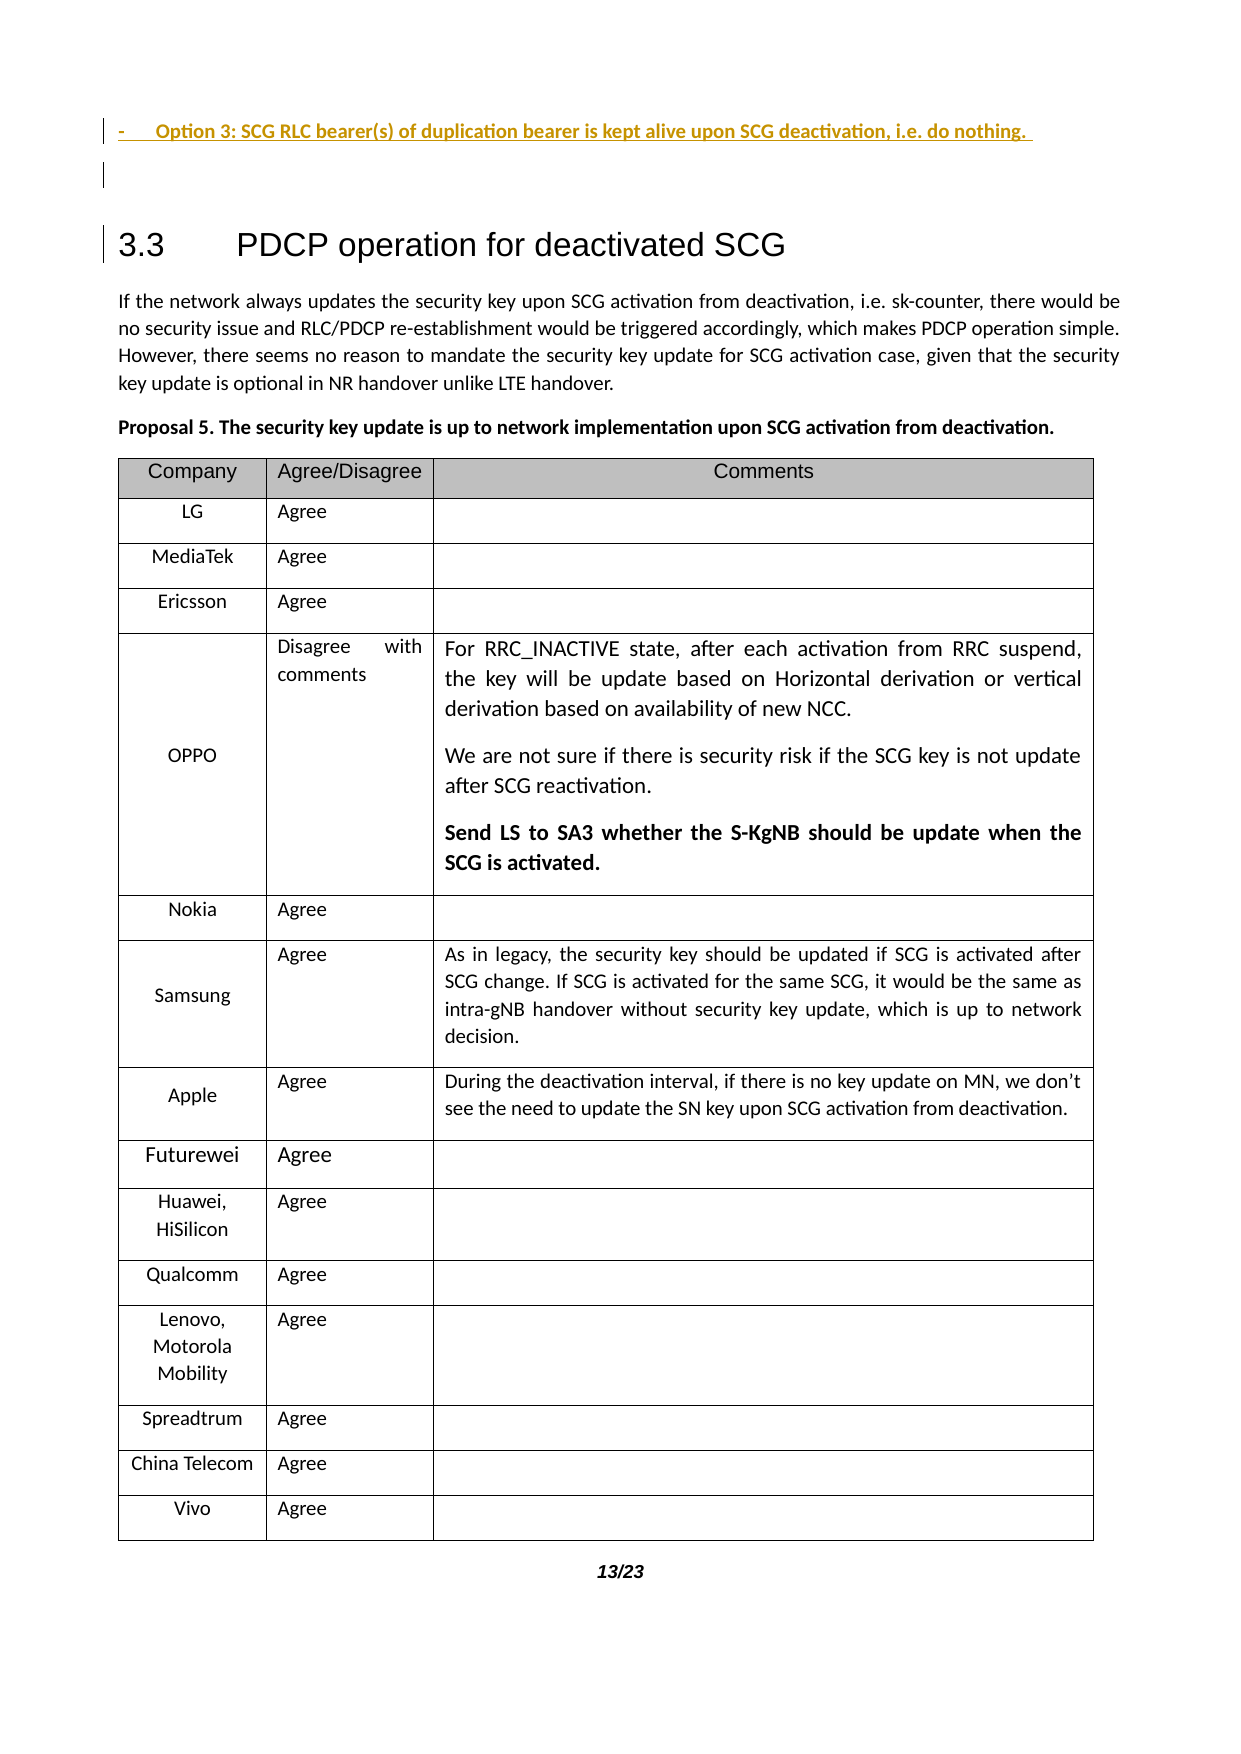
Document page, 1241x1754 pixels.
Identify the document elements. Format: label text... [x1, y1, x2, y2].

table_cell [434, 1406, 1093, 1449]
table_cell [434, 1261, 1093, 1305]
table_cell Agree [267, 589, 433, 633]
table_cell Spreadtrum [119, 1406, 266, 1449]
table_cell Agree [267, 1261, 433, 1305]
table_cell As in legacy, the security key should be updated if SCG is activated after SCG change. If SCG is activated for the same SCG, it would be the same as intra-gNB handover without security key update, which is up to network decision. [434, 941, 1093, 1067]
table_cell [434, 1306, 1093, 1404]
table_cell [434, 1496, 1093, 1539]
table_cell [434, 1451, 1093, 1494]
table_cell Agree [267, 896, 433, 940]
table_header Agree/Disagree [267, 459, 433, 498]
table_cell Ericsson [119, 589, 266, 633]
table_cell During the deactivation interval, if there is no key update on MN, we don’t see the need to update the SN key upon SCG activation from deactivation. [434, 1068, 1093, 1139]
table_cell Vivo [119, 1496, 266, 1539]
table_cell Lenovo, Motorola Mobility [119, 1306, 266, 1404]
table_cell Agree [267, 544, 433, 588]
table_header Company [119, 459, 266, 498]
table_cell Agree [267, 941, 433, 1067]
table_cell Nokia [119, 896, 266, 940]
table_cell Agree [267, 1306, 433, 1404]
table_cell [434, 1189, 1093, 1260]
table_cell Disagree with comments [267, 634, 433, 895]
table_cell Agree [267, 1496, 433, 1539]
table_cell [434, 896, 1093, 940]
table_cell Apple [119, 1068, 266, 1139]
table_cell Agree [267, 1141, 433, 1187]
table_header Comments [434, 459, 1093, 498]
table_cell LG [119, 499, 266, 543]
table_cell Huawei, HiSilicon [119, 1189, 266, 1260]
table_cell [434, 1141, 1093, 1187]
text If the network always updates the security key upon SCG activation from deactivation, i.e. sk-counter, there would be no security issue and RLC/PDCP re-establishment would be triggered accordingly, which makes PDCP operation simple. However, there seems no reason to mandate the security key update for SCG activation case, given that the security key update is optional in NR handover unlike LTE handover. [118, 288, 1122, 396]
table_cell For RRC_INACTIVE state, after each activation from RRC suspend, the key will be update based on Horizontal derivation or vertical derivation based on availability of new NCC. We are not sure if there is security risk if the SCG key is not update after SCG reactivation. Send LS to SA3 whether the S-KgNB should be update when the SCG is activated. [434, 634, 1093, 895]
table_cell Agree [267, 1068, 433, 1139]
table_cell Agree [267, 1451, 433, 1494]
table_cell Agree [267, 499, 433, 543]
table_cell China Telecom [119, 1451, 266, 1494]
table_cell Agree [267, 1406, 433, 1449]
table_cell MediaTek [119, 544, 266, 588]
table_cell [434, 589, 1093, 633]
text Proposal 5. The security key update is up to network implementation upon SCG activation from deactivation. [118, 414, 1122, 439]
table_cell Agree [267, 1189, 433, 1260]
subtitle 3.3 PDCP operation for deactivated SCG [118, 225, 1122, 263]
table_cell [434, 499, 1093, 543]
table_cell Qualcomm [119, 1261, 266, 1305]
table_cell OPPO [119, 634, 266, 895]
table_cell Futurewei [119, 1141, 266, 1187]
table_cell Samsung [119, 941, 266, 1067]
table_cell [434, 544, 1093, 588]
